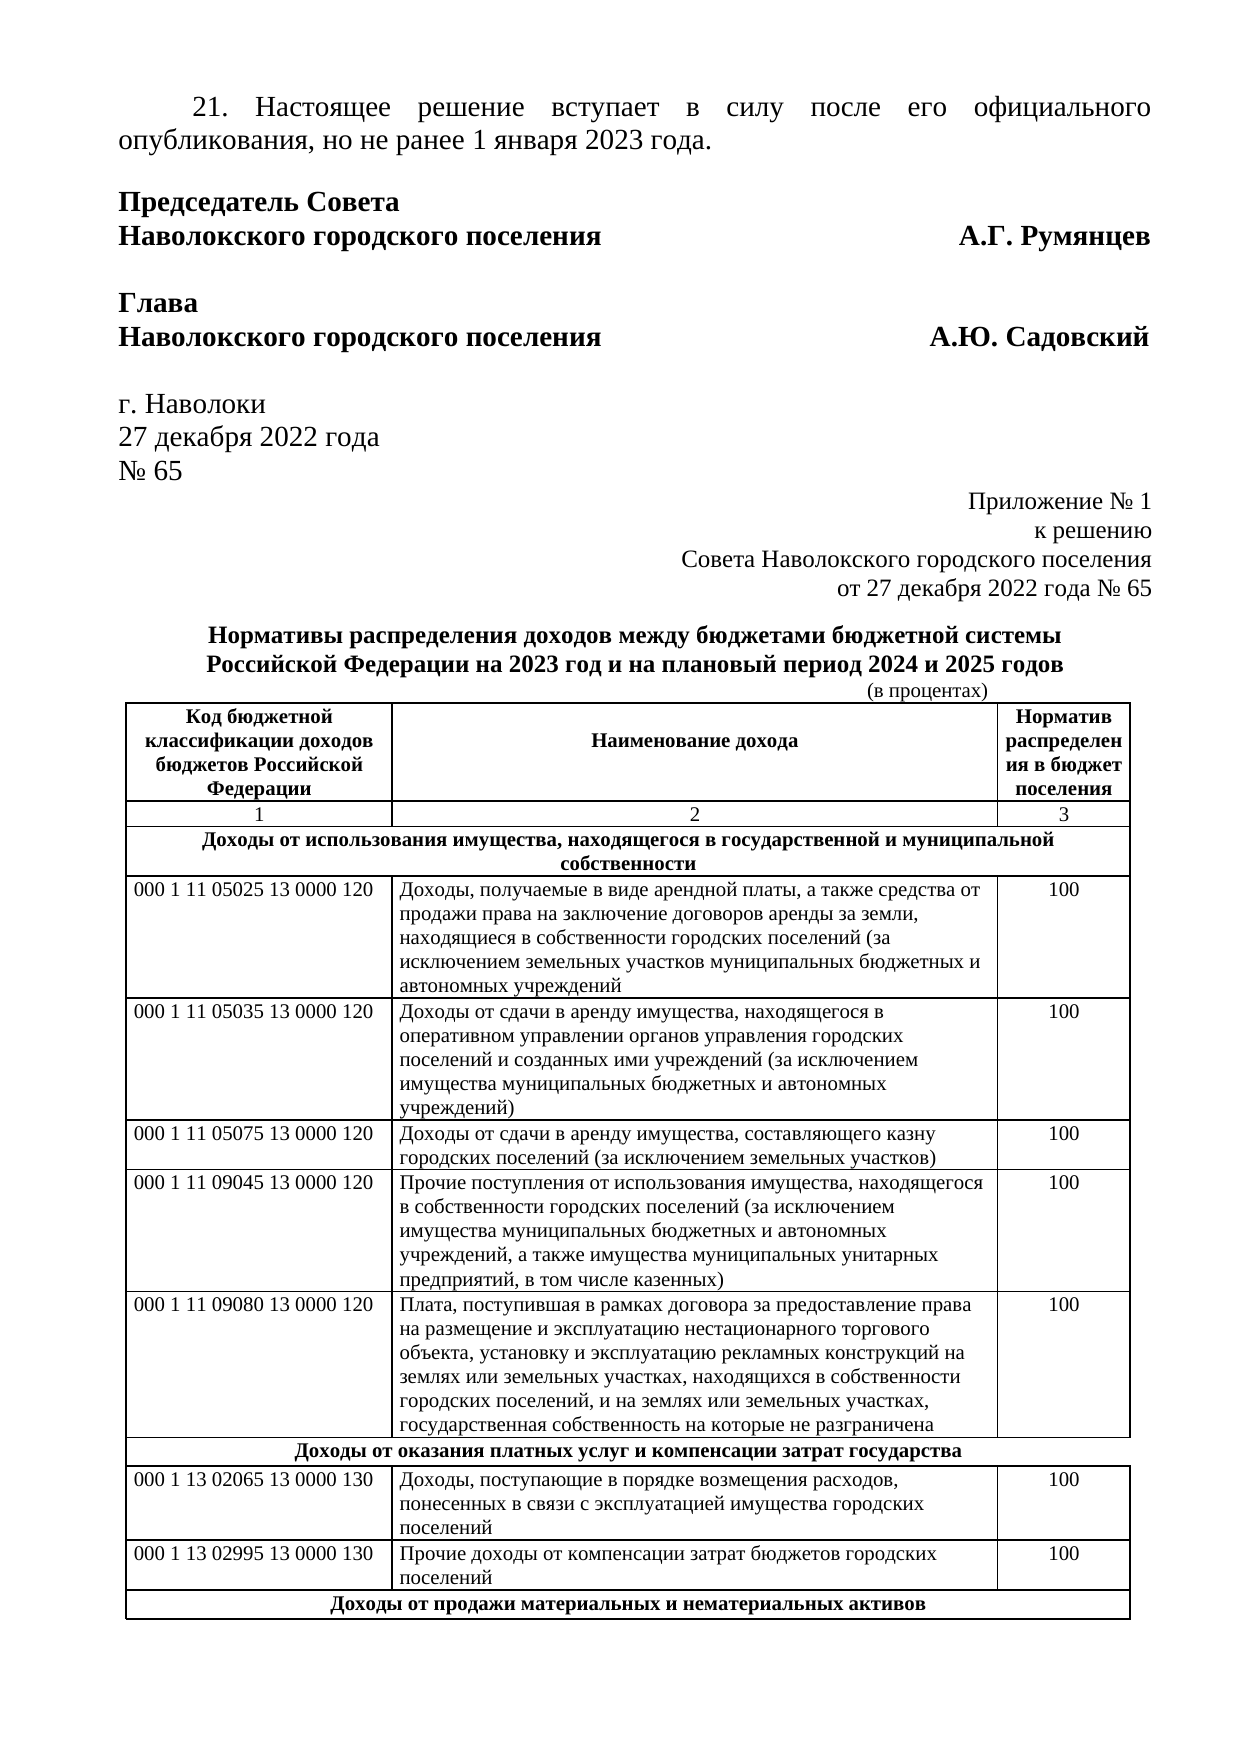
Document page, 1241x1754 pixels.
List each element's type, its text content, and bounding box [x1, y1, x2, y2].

table_cell 100 [998, 1170, 1129, 1291]
table_cell 100 [998, 877, 1129, 997]
text г. Наволоки [118, 386, 1152, 419]
text Наволокского городского поселения А.Ю. Садовский [118, 319, 1152, 352]
table_cell 1 [127, 802, 391, 826]
text Наволокского городского поселения А.Г. Румянцев [118, 218, 1152, 252]
table_header Норматив распределения в бюджет поселения [998, 704, 1129, 800]
table_header Наименование дохода [393, 704, 997, 800]
table_cell 100 [998, 1121, 1129, 1169]
table_cell 100 [998, 1467, 1129, 1539]
table_cell Доходы от сдачи в аренду имущества, находящегося в оперативном управлении органов управления городских поселений и созданных ими учреждений (за исключением имущества муниципальных бюджетных и автономных учреждений) [393, 999, 997, 1119]
table_cell Доходы от оказания платных услуг и компенсации затрат государства [127, 1438, 1130, 1465]
text 27 декабря 2022 года [118, 419, 1152, 453]
table_cell Плата, поступившая в рамках договора за предоставление права на размещение и эксплуатацию нестационарного торгового объекта, установку и эксплуатацию рекламных конструкций на землях или земельных участках, находящихся в собственности городских поселений, и на землях или земельных участках, государственная собственность на которые не разграничена [393, 1292, 997, 1436]
text к решению [200, 515, 1152, 544]
table_cell 000 1 11 05075 13 0000 120 [127, 1121, 391, 1169]
table_cell Прочие поступления от использования имущества, находящегося в собственности городских поселений (за исключением имущества муниципальных бюджетных и автономных учреждений, а также имущества муниципальных унитарных предприятий, в том числе казенных) [393, 1170, 997, 1291]
table_cell Прочие доходы от компенсации затрат бюджетов городских поселений [393, 1541, 997, 1589]
table_cell 100 [998, 1541, 1129, 1589]
text Глава [118, 285, 1152, 319]
text № 65 [118, 453, 1152, 486]
table_cell Доходы, поступающие в порядке возмещения расходов, понесенных в связи с эксплуатацией имущества городских поселений [393, 1467, 997, 1539]
text Совета Наволокского городского поселения [200, 544, 1152, 573]
text Российской Федерации на 2023 год и на плановый период 2024 и 2025 годов [118, 649, 1152, 678]
text (в процентах) [634, 678, 1147, 702]
table_cell 100 [998, 1292, 1129, 1436]
table_cell 000 1 13 02995 13 0000 130 [127, 1541, 391, 1589]
table_header Код бюджетной классификации доходов бюджетов Российской Федерации [127, 704, 391, 800]
table_cell 000 1 11 05035 13 0000 120 [127, 999, 391, 1119]
table_cell 000 1 11 09045 13 0000 120 [127, 1170, 391, 1291]
table_cell Доходы от использования имущества, находящегося в государственной и муниципальной собственности [127, 827, 1129, 875]
table_cell 2 [393, 802, 997, 826]
text 21. Настоящее решение вступает в силу после его официального опубликования, но не ранее 1 января 2023 года. [118, 89, 1152, 156]
text Нормативы распределения доходов между бюджетами бюджетной системы [118, 621, 1152, 649]
table_cell 000 1 11 09080 13 0000 120 [127, 1292, 391, 1436]
table_cell Доходы от сдачи в аренду имущества, составляющего казну городских поселений (за исключением земельных участков) [393, 1121, 997, 1169]
text Приложение № 1 [200, 486, 1152, 515]
table_cell 000 1 13 02065 13 0000 130 [127, 1467, 391, 1539]
table_cell 3 [998, 802, 1129, 826]
text Председатель Совета [118, 184, 1152, 218]
table_cell 100 [998, 999, 1129, 1119]
table_cell Доходы от продажи материальных и нематериальных активов [127, 1591, 1129, 1618]
table_cell 000 1 11 05025 13 0000 120 [127, 877, 391, 997]
table_cell Доходы, получаемые в виде арендной платы, а также средства от продажи права на заключение договоров аренды за земли, находящиеся в собственности городских поселений (за исключением земельных участков муниципальных бюджетных и автономных учреждений [393, 877, 997, 997]
text от 27 декабря 2022 года № 65 [118, 573, 1152, 601]
